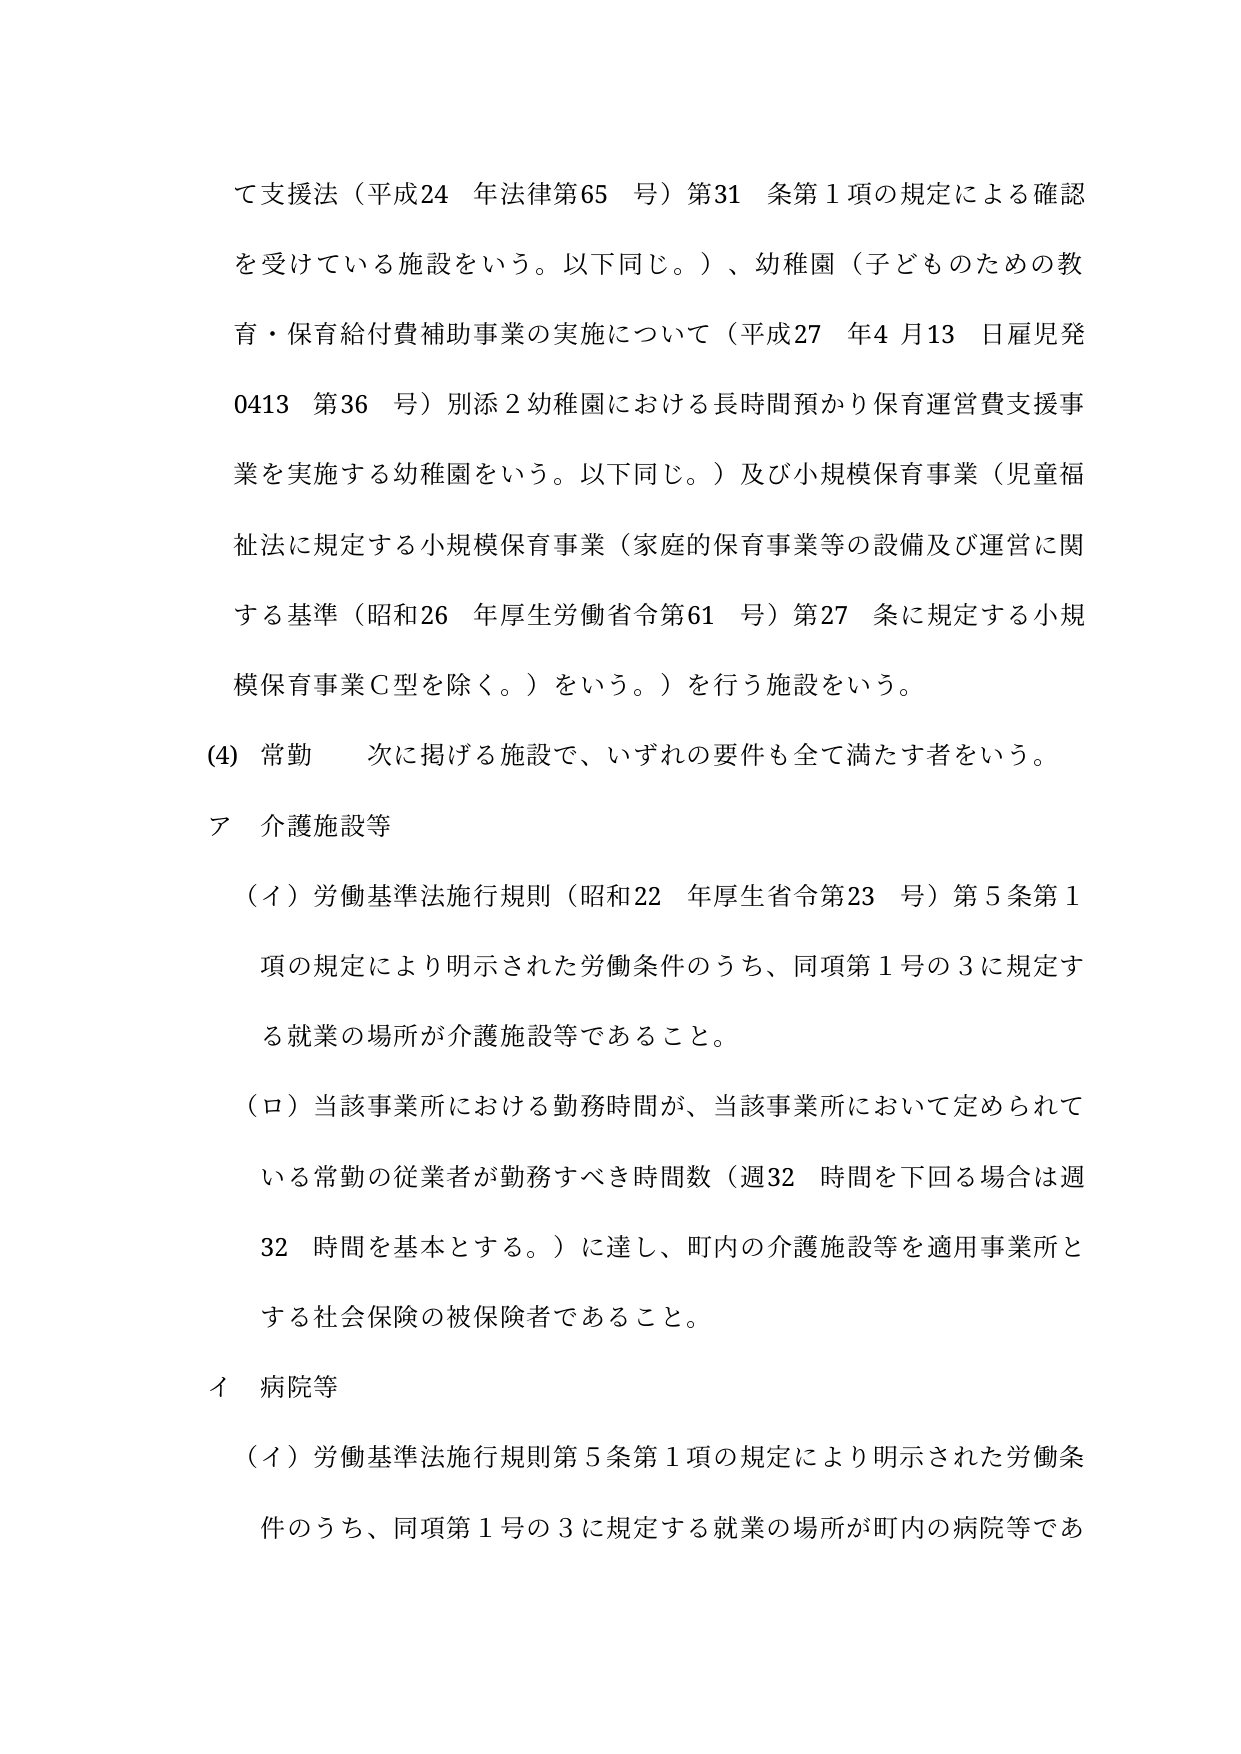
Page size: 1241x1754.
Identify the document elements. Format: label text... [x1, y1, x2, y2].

text （イ）労働基準法施行規則（昭和22年厚生省令第23号）第５条第１項の規定により明示された労働条件のうち、同項第１号の３に規定する就業の場所が介護施設等であること。 [224, 859, 1087, 1070]
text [183, 157, 1087, 719]
text (4) 常勤 次に掲げる施設で、いずれの要件も全て満たす者をいう。 [183, 719, 1087, 789]
text ア 介護施設等 [201, 789, 1087, 859]
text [224, 1421, 1087, 1561]
text （ロ）当該事業所における勤務時間が、当該事業所において定められている常勤の従業者が勤務すべき時間数（週32時間を下回る場合は週32時間を基本とする。）に達し、町内の介護施設等を適用事業所とする社会保険の被保険者であること。 [224, 1070, 1087, 1351]
text イ 病院等 [201, 1351, 1087, 1421]
